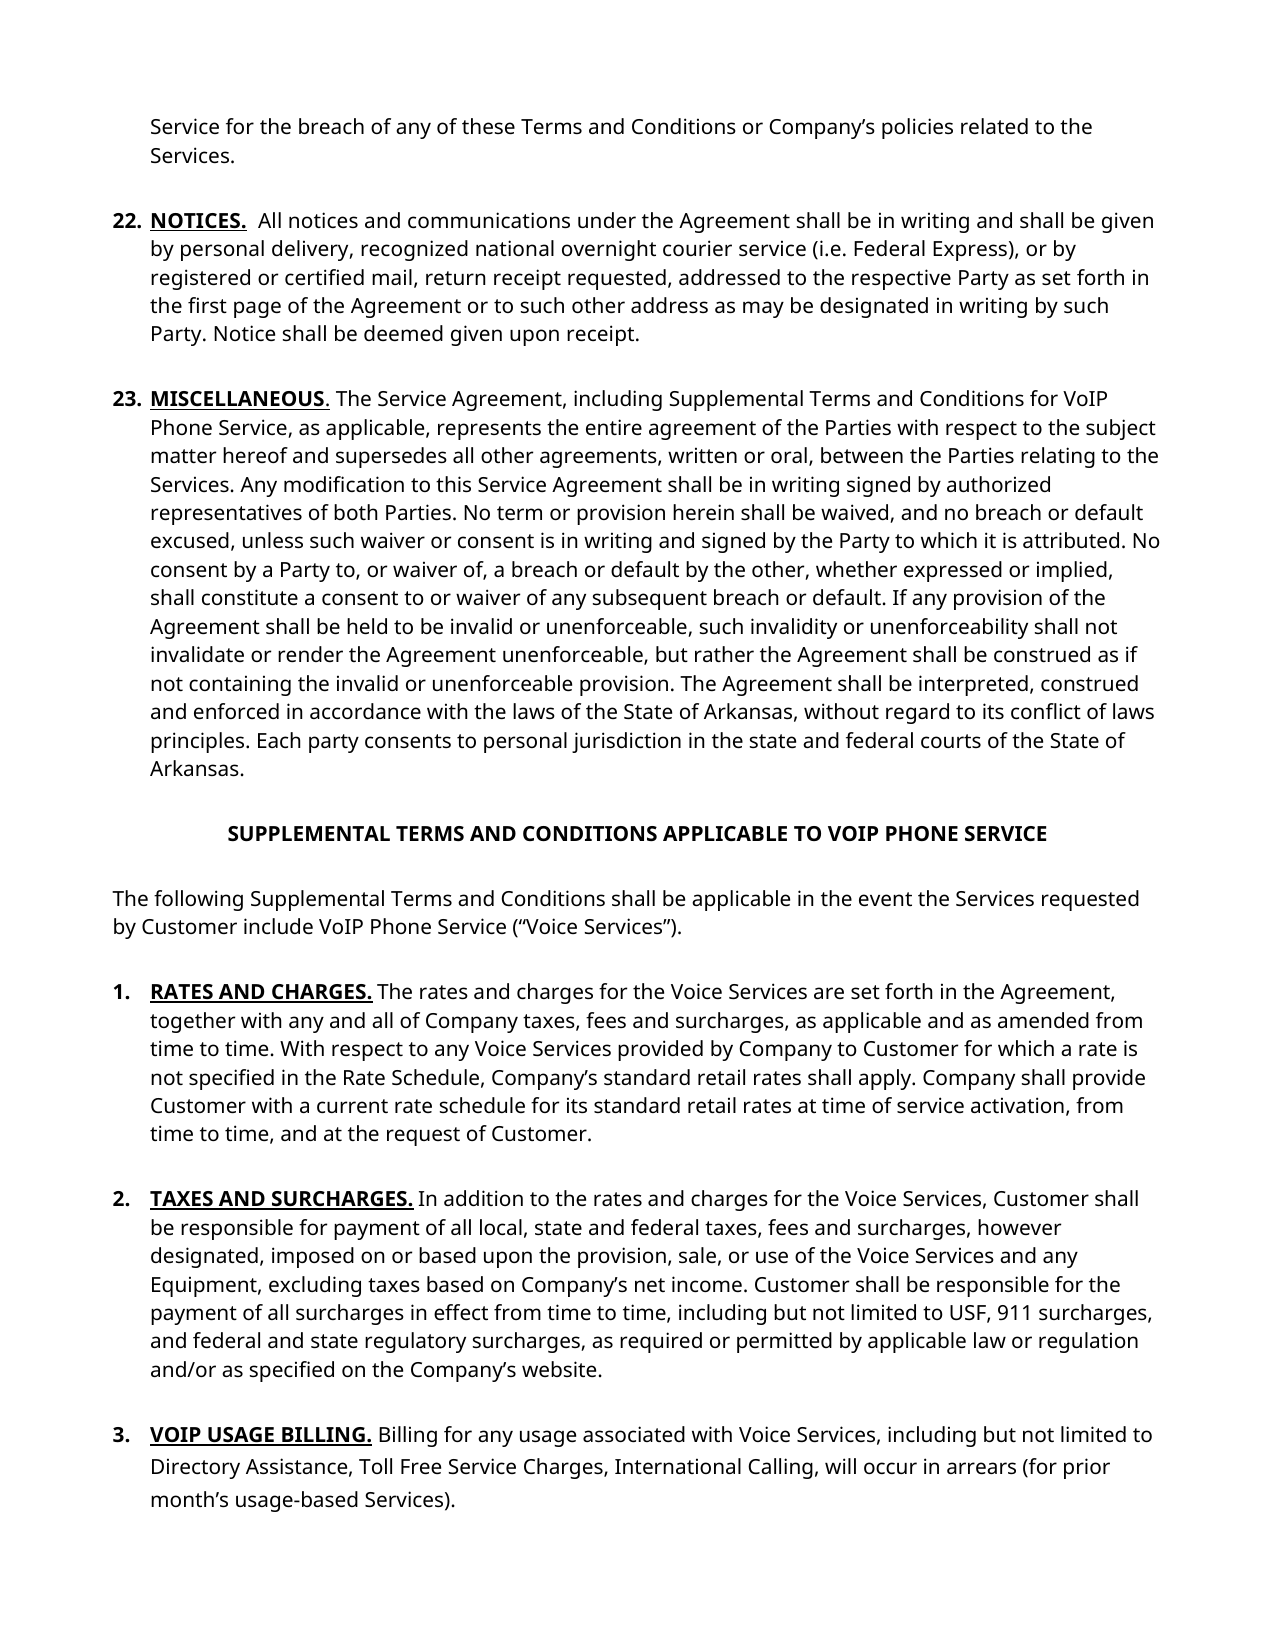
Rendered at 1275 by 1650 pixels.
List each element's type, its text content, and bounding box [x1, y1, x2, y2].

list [112, 112, 1164, 169]
list TAXES AND SURCHARGES. In addition to the rates and charges for the Voice Services, Customer shall be responsible for payment of all local, state and federal taxes, fees and surcharges, however designated, imposed on or based upon the provision, sale, or use of the Voice Services and any Equipment, excluding taxes based on Company’s net income. Customer shall be responsible for the payment of all surcharges in effect from time to time, including but not limited to USF, 911 surcharges, and federal and state regulatory surcharges, as required or permitted by applicable law or regulation and/or as specified on the Company’s website. [112, 1184, 1157, 1383]
list MISCELLANEOUS. The Service Agreement, including Supplemental Terms and Conditions for VoIP Phone Service, as applicable, represents the entire agreement of the Parties with respect to the subject matter hereof and supersedes all other agreements, written or oral, between the Parties relating to the Services. Any modification to this Service Agreement shall be in writing signed by authorized representatives of both Parties. No term or provision herein shall be waived, and no breach or default excused, unless such waiver or consent is in writing and signed by the Party to which it is attributed. No consent by a Party to, or waiver of, a breach or default by the other, whether expressed or implied, shall constitute a consent to or waiver of any subsequent breach or default. If any provision of the Agreement shall be held to be invalid or unenforceable, such invalidity or unenforceability shall not invalidate or render the Agreement unenforceable, but rather the Agreement shall be construed as if not containing the invalid or unenforceable provision. The Agreement shall be interpreted, construed and enforced in accordance with the laws of the State of Arkansas, without regard to its conflict of laws principles. Each party consents to personal jurisdiction in the state and federal courts of the State of Arkansas. [112, 384, 1164, 783]
list VOIP USAGE BILLING. Billing for any usage associated with Voice Services, including but not limited to Directory Assistance, Toll Free Service Charges, International Calling, will occur in arrears (for prior month’s usage-based Services). [112, 1420, 1162, 1513]
text The following Supplemental Terms and Conditions shall be applicable in the event the Services requested by Customer include VoIP Phone Service (“Voice Services”). [112, 884, 1157, 941]
text SUPPLEMENTAL TERMS AND CONDITIONS APPLICABLE TO VOIP PHONE SERVICE [112, 819, 1162, 847]
list NOTICES. All notices and communications under the Agreement shall be in writing and shall be given by personal delivery, recognized national overnight courier service (i.e. Federal Express), or by registered or certified mail, return receipt requested, addressed to the respective Party as set forth in the first page of the Agreement or to such other address as may be designated in writing by such Party. Notice shall be deemed given upon receipt. [112, 206, 1164, 348]
list RATES AND CHARGES. The rates and charges for the Voice Services are set forth in the Agreement, together with any and all of Company taxes, fees and surcharges, as applicable and as amended from time to time. With respect to any Voice Services provided by Company to Customer for which a rate is not specified in the Rate Schedule, Company’s standard retail rates shall apply. Company shall provide Customer with a current rate schedule for its standard retail rates at time of service activation, from time to time, and at the request of Customer. [112, 977, 1157, 1148]
